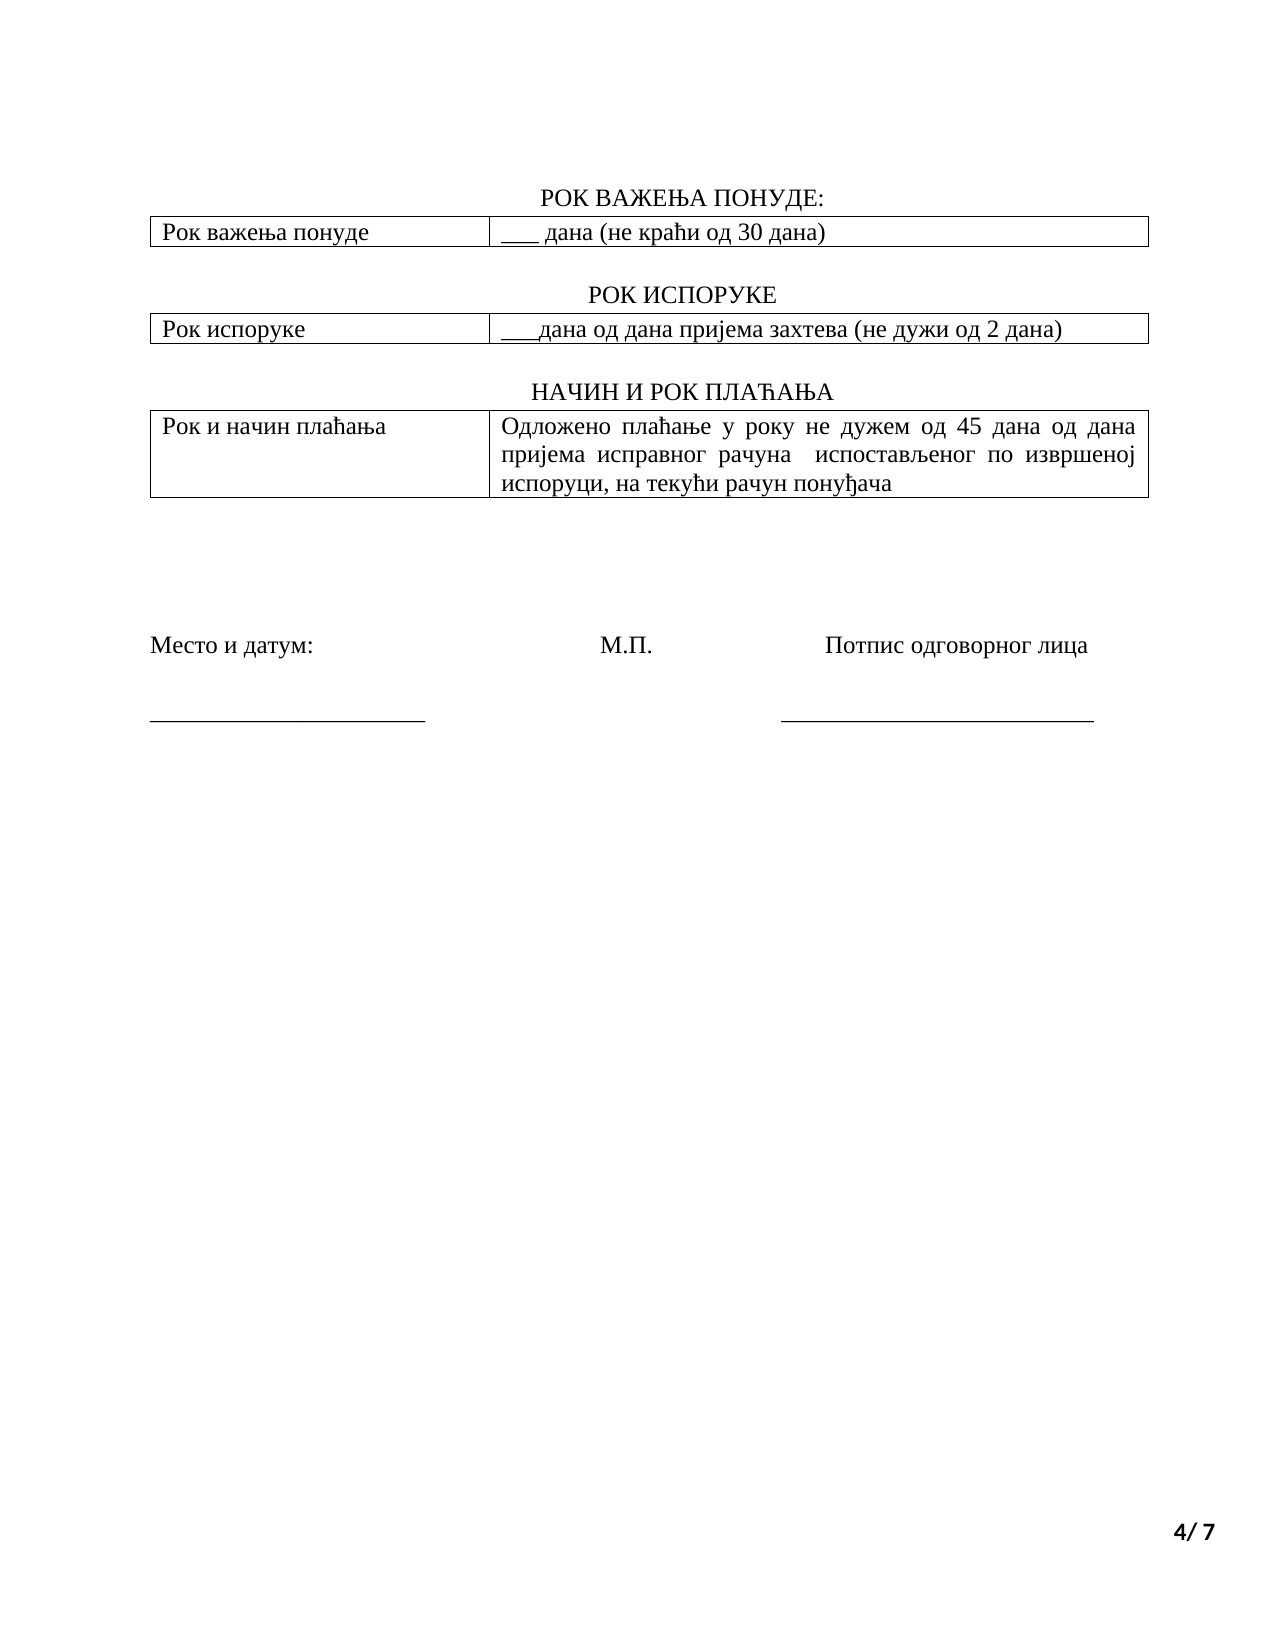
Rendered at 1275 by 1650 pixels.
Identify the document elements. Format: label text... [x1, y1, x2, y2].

table_header Рок важења понуде [151, 217, 489, 246]
text Место и датум: М.П. Потпис одговорног лица [150, 630, 1215, 659]
table_header ___ дана (не краћи од 30 дана) [490, 217, 1148, 246]
table_header Рок и начин плаћања [151, 411, 489, 497]
table_header ___дана од дана пријема захтева (не дужи од 2 дана) [490, 314, 1148, 343]
text РОК ВАЖЕЊА ПОНУДЕ: [150, 183, 1215, 212]
table_header Одложено плаћање у року не дужем од 45 дана од дана пријема исправног рачуна испостављеног по извршеној испоруци, на текући рачун понуђача [490, 411, 1148, 497]
text НАЧИН И РОК ПЛАЋАЊА [150, 377, 1215, 406]
text РОК ИСПОРУКЕ [150, 280, 1215, 309]
table_header Рок испоруке [151, 314, 489, 343]
text ______________________ _________________________ [150, 696, 1215, 725]
